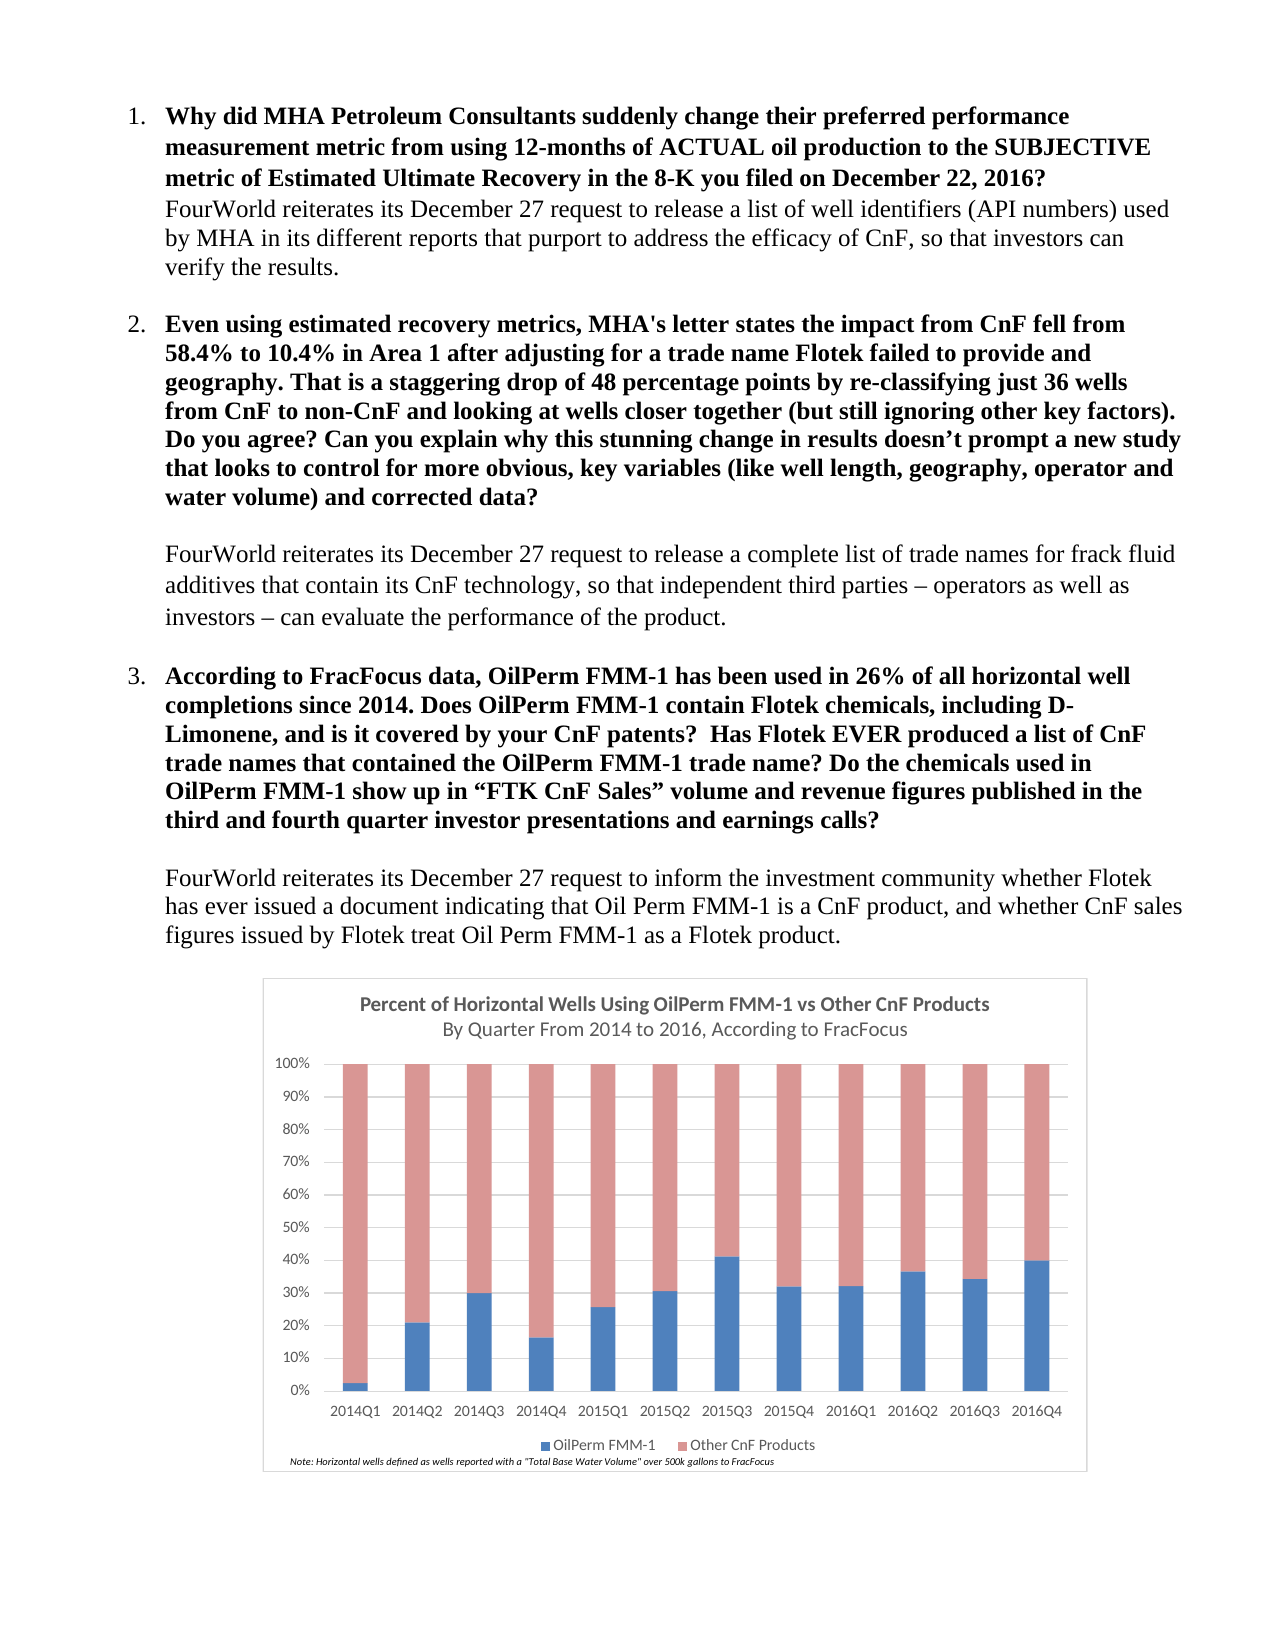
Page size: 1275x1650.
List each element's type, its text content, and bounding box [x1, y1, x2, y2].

list FourWorld reiterates its December 27 request to inform the investment community whether Flotek has ever issued a document indicating that Oil Perm FMM-1 is a CnF product, and whether CnF sales figures issued by Flotek treat Oil Perm FMM-1 as a Flotek product. [165, 863, 1185, 949]
list FourWorld reiterates its December 27 request to release a complete list of trade names for frack fluid additives that contain its CnF technology, so that independent third parties – operators as well as investors – can evaluate the performance of the product. [165, 539, 1185, 630]
list FourWorld reiterates its December 27 request to release a list of well identifiers (API numbers) used by MHA in its different reports that purport to address the efficacy of CnF, so that investors can verify the results. [165, 194, 1185, 281]
list Even using estimated recovery metrics, MHA's letter states the impact from CnF fell from 58.4% to 10.4% in Area 1 after adjusting for a trade name Flotek failed to provide and geography. That is a staggering drop of 48 percentage points by re-classifying just 36 wells from CnF to non-CnF and looking at wells closer together (but still ignoring other key factors). Do you agree? Can you explain why this stunning change in results doesn’t prompt a new study that looks to control for more obvious, key variables (like well length, geography, operator and water volume) and corrected data? [127, 309, 1185, 511]
list Why did MHA Petroleum Consultants suddenly change their preferred performance measurement metric from using 12-months of ACTUAL oil production to the SUBJECTIVE metric of Estimated Ultimate Recovery in the 8-K you filed on December 22, 2016? [127, 101, 1185, 192]
list According to FracFocus data, OilPerm FMM-1 has been used in 26% of all horizontal well completions since 2014. Does OilPerm FMM-1 contain Flotek chemicals, including D-Limonene, and is it covered by your CnF patents? Has Flotek EVER produced a list of CnF trade names that contained the OilPerm FMM-1 trade name? Do the chemicals used in OilPerm FMM-1 show up in “FTK CnF Sales” volume and revenue figures published in the third and fourth quarter investor presentations and earnings calls? [127, 661, 1185, 834]
